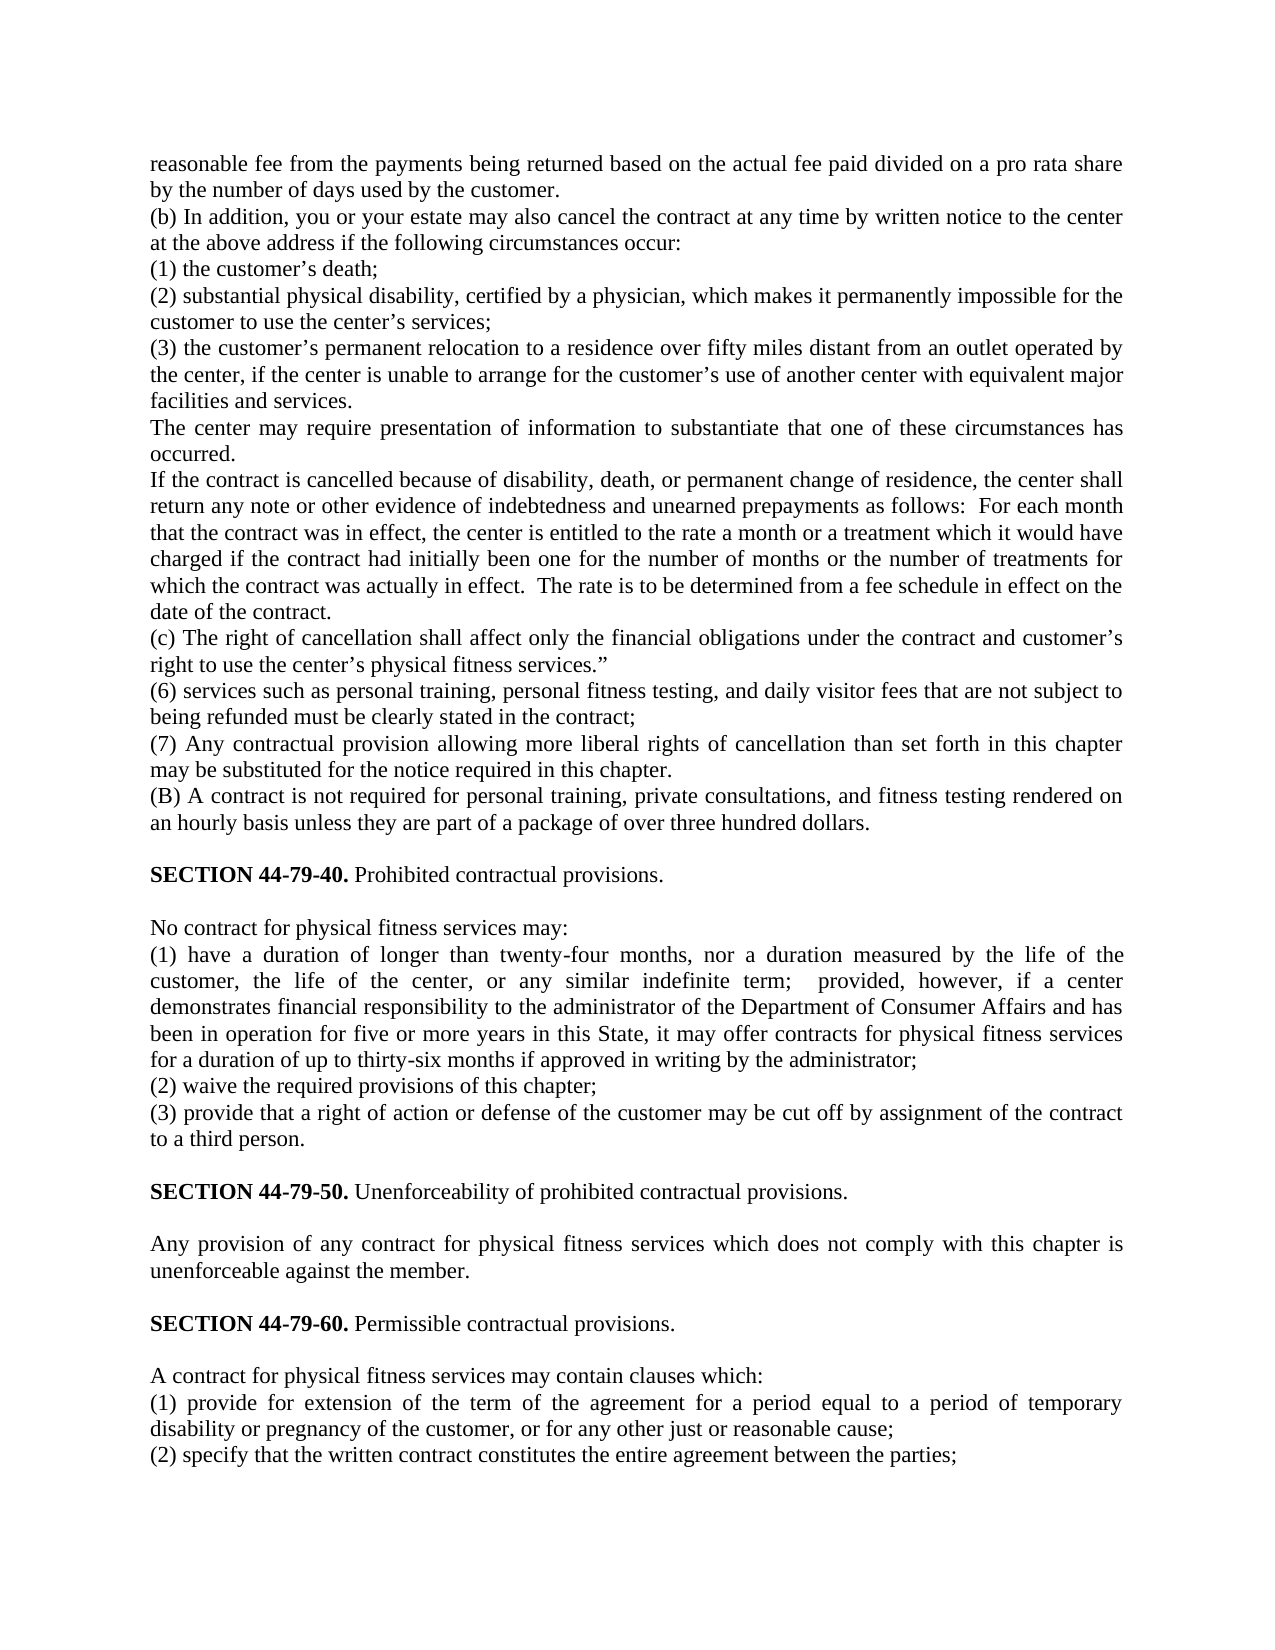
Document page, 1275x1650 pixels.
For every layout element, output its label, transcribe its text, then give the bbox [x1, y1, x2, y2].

text (3) provide that a right of action or defense of the customer may be cut off by assignment of the contract to a third person. [150, 1099, 1125, 1151]
text (1) the customer’s death; [150, 255, 1125, 282]
text (c) The right of cancellation shall affect only the financial obligations under the contract and customer’s right to use the center’s physical fitness services.” [150, 624, 1125, 677]
text (2) specify that the written contract constitutes the entire agreement between the parties; [150, 1441, 1125, 1468]
text If the contract is cancelled because of disability, death, or permanent change of residence, the center shall return any note or other evidence of indebtedness and unearned prepayments as follows: For each month that the contract was in effect, the center is entitled to the rate a month or a treatment which it would have charged if the contract had initially been one for the number of months or the number of treatments for which the contract was actually in effect. The rate is to be determined from a fee schedule in effect on the date of the contract. [150, 466, 1125, 624]
text (2) waive the required provisions of this chapter; [150, 1072, 1125, 1099]
text (b) In addition, you or your estate may also cancel the contract at any time by written notice to the center at the above address if the following circumstances occur: [150, 203, 1125, 255]
text SECTION 44-79-40. Prohibited contractual provisions. [150, 862, 1125, 888]
text The center may require presentation of information to substantiate that one of these circumstances has occurred. [150, 413, 1125, 466]
text (1) have a duration of longer than twenty-four months, nor a duration measured by the life of the customer, the life of the center, or any similar indefinite term; provided, however, if a center demonstrates financial responsibility to the administrator of the Department of Consumer Affairs and has been in operation for five or more years in this State, it may offer contracts for physical fitness services for a duration of up to thirty-six months if approved in writing by the administrator; [150, 941, 1125, 1072]
text (2) substantial physical disability, certified by a physician, which makes it permanently impossible for the customer to use the center’s services; [150, 282, 1125, 334]
text No contract for physical fitness services may: [150, 914, 1125, 941]
text Any provision of any contract for physical fitness services which does not comply with this chapter is unenforceable against the member. [150, 1231, 1125, 1283]
text (3) the customer’s permanent relocation to a residence over fifty miles distant from an outlet operated by the center, if the center is unable to arrange for the customer’s use of another center with equivalent major facilities and services. [150, 334, 1125, 413]
text SECTION 44-79-50. Unenforceability of prohibited contractual provisions. [150, 1178, 1125, 1204]
text SECTION 44-79-60. Permissible contractual provisions. [150, 1309, 1125, 1336]
text A contract for physical fitness services may contain clauses which: [150, 1362, 1125, 1389]
text (7) Any contractual provision allowing more liberal rights of cancellation than set forth in this chapter may be substituted for the notice required in this chapter. [150, 730, 1125, 782]
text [150, 150, 1125, 203]
text (1) provide for extension of the term of the agreement for a period equal to a period of temporary disability or pregnancy of the customer, or for any other just or reasonable cause; [150, 1389, 1125, 1441]
text (B) A contract is not required for personal training, private consultations, and fitness testing rendered on an hourly basis unless they are part of a package of over three hundred dollars. [150, 782, 1125, 835]
text (6) services such as personal training, personal fitness testing, and daily visitor fees that are not subject to being refunded must be clearly stated in the contract; [150, 677, 1125, 730]
